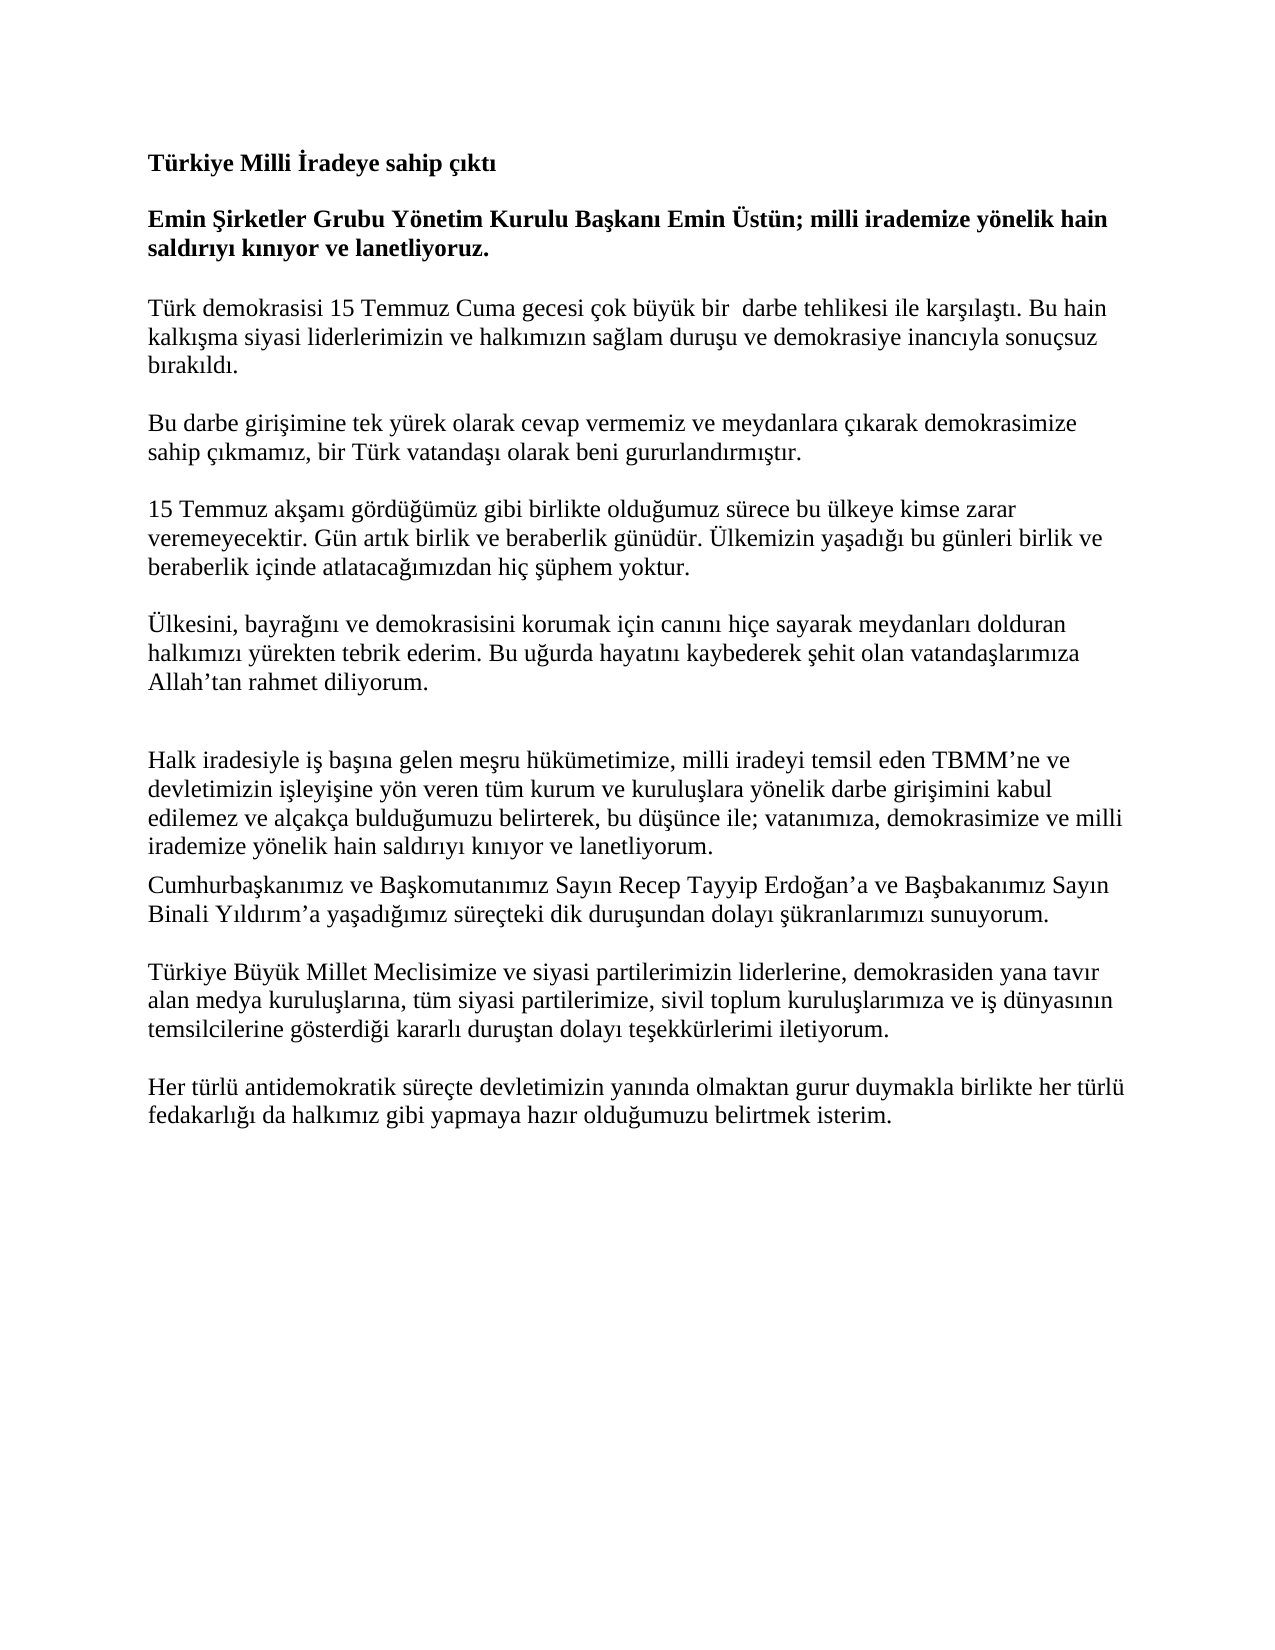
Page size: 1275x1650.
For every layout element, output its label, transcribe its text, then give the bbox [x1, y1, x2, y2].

text Türk demokrasisi 15 Temmuz Cuma gecesi çok büyük bir darbe tehlikesi ile karşılaştı. Bu hain kalkışma siyasi liderlerimizin ve halkımızın sağlam duruşu ve demokrasiye inancıyla sonuçsuz bırakıldı. [148, 293, 1127, 379]
text Bu darbe girişimine tek yürek olarak cevap vermemiz ve meydanlara çıkarak demokrasimize sahip çıkmamız, bir Türk vatandaşı olarak beni gururlandırmıştır. [148, 408, 1127, 466]
text Emin Şirketler Grubu Yönetim Kurulu Başkanı Emin Üstün; milli irademize yönelik hain saldırıyı kınıyor ve lanetliyoruz. [489, 204, 1127, 262]
text Cumhurbaşkanımız ve Başkomutanımız Sayın Recep Tayyip Erdoğan’a ve Başbakanımız Sayın Binali Yıldırım’a yaşadığımız süreçteki dik duruşundan dolayı şükranlarımızı sunuyorum. [148, 871, 1127, 928]
text Türkiye Büyük Millet Meclisimize ve siyasi partilerimizin liderlerine, demokrasiden yana tavır alan medya kuruluşlarına, tüm siyasi partilerimize, sivil toplum kuruluşlarımıza ve iş dünyasının temsilcilerine gösterdiği kararlı duruştan dolayı teşekkürlerimi iletiyorum. [148, 957, 1127, 1043]
text 15 Temmuz akşamı gördüğümüz gibi birlikte olduğumuz sürece bu ülkeye kimse zarar veremeyecektir. Gün artık birlik ve beraberlik günüdür. Ülkemizin yaşadığı bu günleri birlik ve beraberlik içinde atlatacağımızdan hiç şüphem yoktur. [148, 494, 1127, 581]
text Ülkesini, bayrağını ve demokrasisini korumak için canını hiçe sayarak meydanları dolduran halkımızı yürekten tebrik ederim. Bu uğurda hayatını kaybederek şehit olan vatandaşlarımıza Allah’tan rahmet diliyorum. [148, 609, 1127, 696]
text Türkiye Milli İradeye sahip çıktı [148, 148, 1104, 176]
text Halk iradesiyle iş başına gelen meşru hükümetimize, milli iradeyi temsil eden TBMM’ne ve devletimizin işleyişine yön veren tüm kurum ve kuruluşlara yönelik darbe girişimini kabul edilemez ve alçakça bulduğumuzu belirterek, bu düşünce ile; vatanımıza, demokrasimize ve milli irademize yönelik hain saldırıyı kınıyor ve lanetliyorum. [713, 745, 1127, 860]
text Her türlü antidemokratik süreçte devletimizin yanında olmaktan gurur duymakla birlikte her türlü fedakarlığı da halkımız gibi yapmaya hazır olduğumuzu belirtmek isterim. [148, 1072, 1127, 1129]
